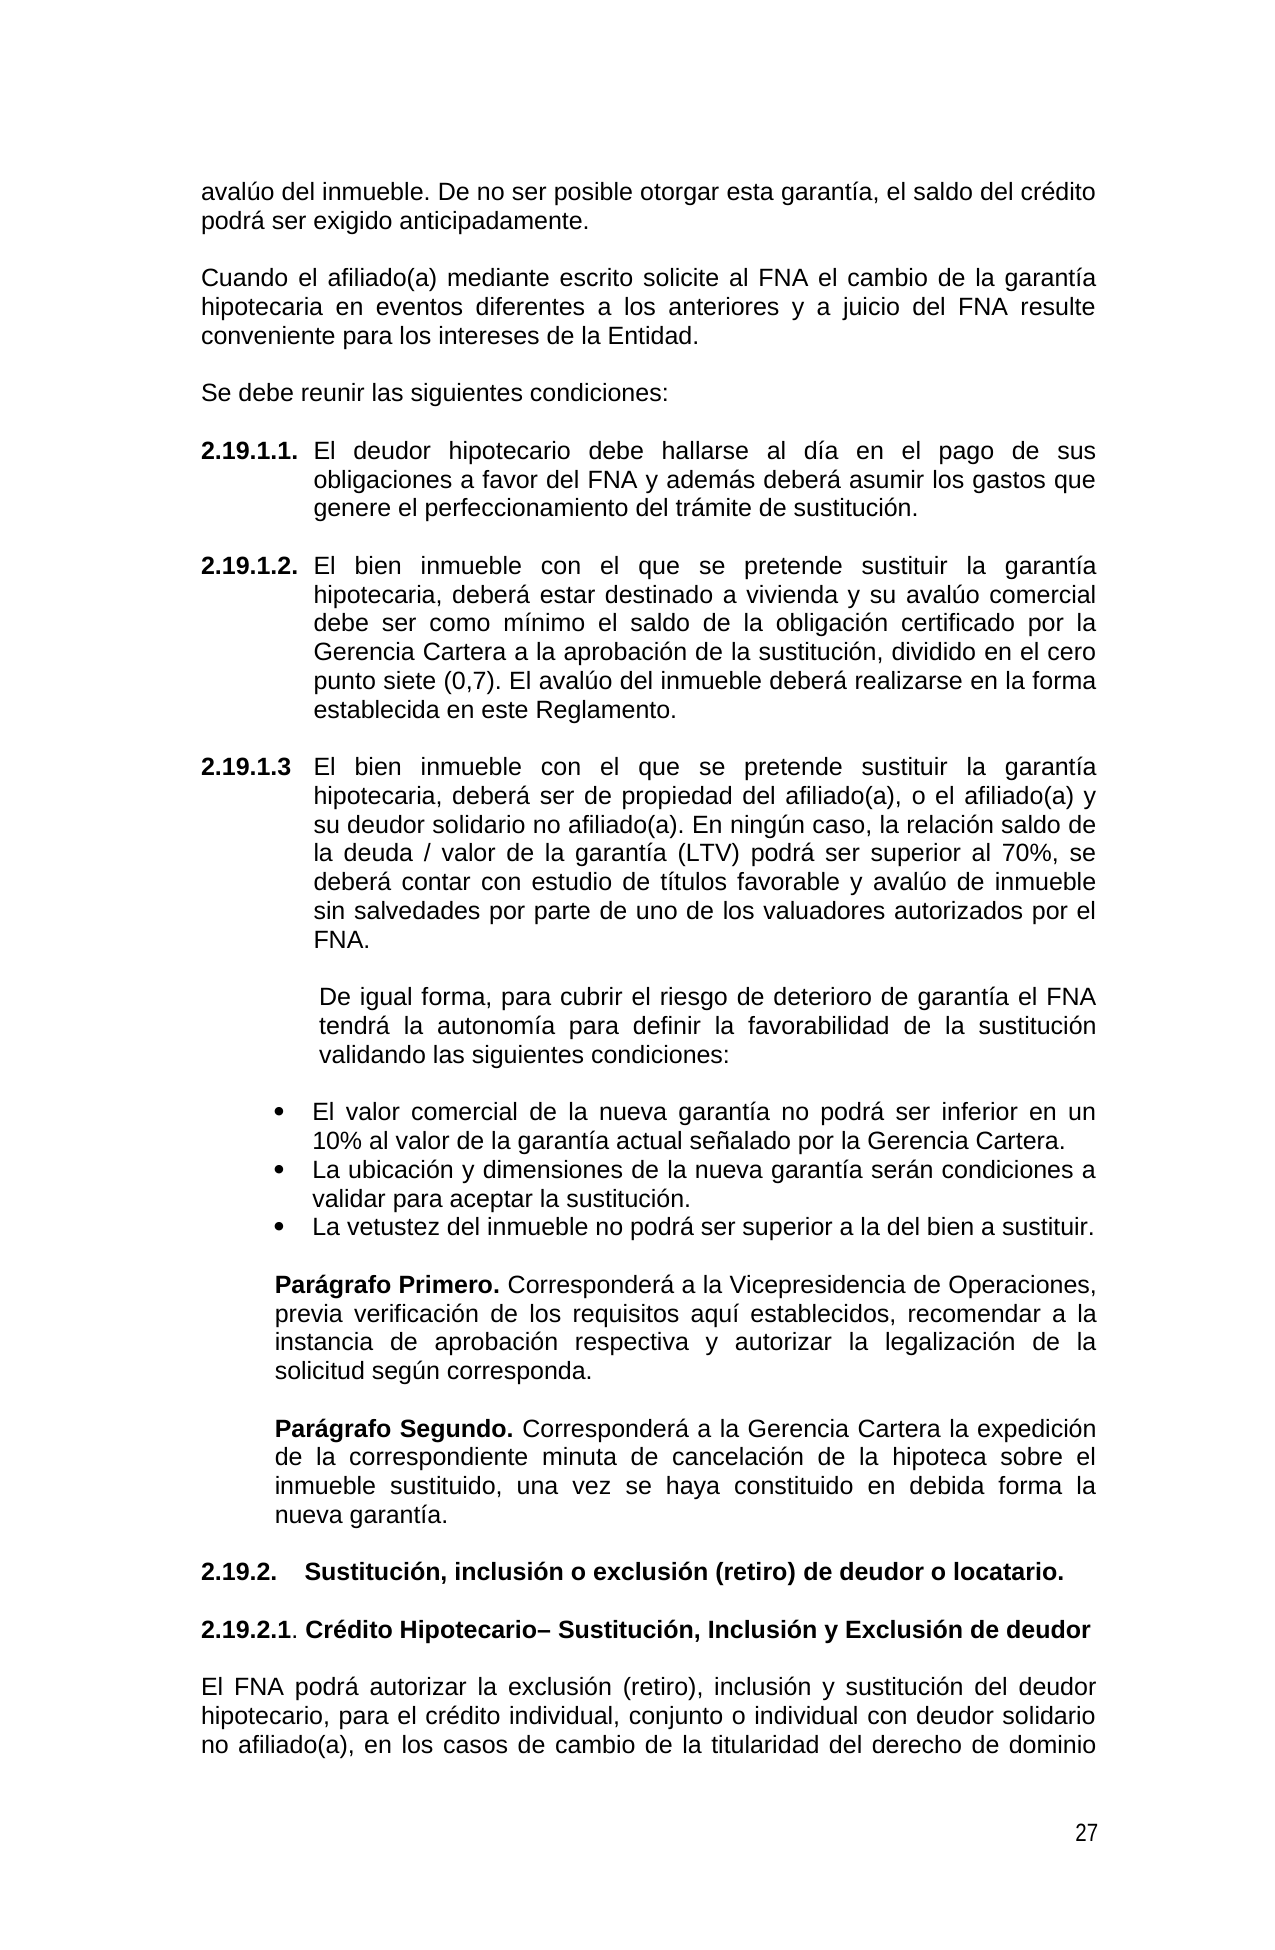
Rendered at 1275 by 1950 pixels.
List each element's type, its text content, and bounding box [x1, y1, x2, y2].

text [201, 1672, 1098, 1758]
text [201, 177, 1098, 235]
subtitle Sustitución, inclusión o exclusión (retiro) de deudor o locatario. [201, 1557, 1098, 1586]
list La ubicación y dimensiones de la nueva garantía serán condiciones a validar para aceptar la sustitución. [274, 1155, 1098, 1212]
subtitle El deudor hipotecario debe hallarse al día en el pago de sus obligaciones a favor del FNA y además deberá asumir los gastos que genere el perfeccionamiento del trámite de sustitución. [201, 436, 1098, 522]
list La vetustez del inmueble no podrá ser superior a la del bien a sustituir. [274, 1212, 1098, 1241]
text Parágrafo Segundo. Corresponderá a la Gerencia Cartera la expedición de la correspondiente minuta de cancelación de la hipoteca sobre el inmueble sustituido, una vez se haya constituido en debida forma la nueva garantía. [274, 1413, 1098, 1528]
subtitle El bien inmueble con el que se pretende sustituir la garantía hipotecaria, deberá ser de propiedad del afiliado(a), o el afiliado(a) y su deudor solidario no afiliado(a). En ningún caso, la relación saldo de la deuda / valor de la garantía (LTV) podrá ser superior al 70%, se deberá contar con estudio de títulos favorable y avalúo de inmueble sin salvedades por parte de uno de los valuadores autorizados por el FNA. [201, 752, 1098, 953]
text Se debe reunir las siguientes condiciones: [201, 378, 1098, 407]
text De igual forma, para cubrir el riesgo de deterioro de garantía el FNA tendrá la autonomía para definir la favorabilidad de la sustitución validando las siguientes condiciones: [319, 982, 1098, 1068]
text 2.19.2.1. Crédito Hipotecario– Sustitución, Inclusión y Exclusión de deudor [201, 1615, 1098, 1643]
text Parágrafo Primero. Corresponderá a la Vicepresidencia de Operaciones, previa verificación de los requisitos aquí establecidos, recomendar a la instancia de aprobación respectiva y autorizar la legalización de la solicitud según corresponda. [274, 1270, 1098, 1385]
subtitle El bien inmueble con el que se pretende sustituir la garantía hipotecaria, deberá estar destinado a vivienda y su avalúo comercial debe ser como mínimo el saldo de la obligación certificado por la Gerencia Cartera a la aprobación de la sustitución, dividido en el cero punto siete (0,7). El avalúo del inmueble deberá realizarse en la forma establecida en este Reglamento. [201, 551, 1098, 723]
text Cuando el afiliado(a) mediante escrito solicite al FNA el cambio de la garantía hipotecaria en eventos diferentes a los anteriores y a juicio del FNA resulte conveniente para los intereses de la Entidad. [201, 263, 1098, 350]
list El valor comercial de la nueva garantía no podrá ser inferior en un 10% al valor de la garantía actual señalado por la Gerencia Cartera. [274, 1097, 1098, 1155]
